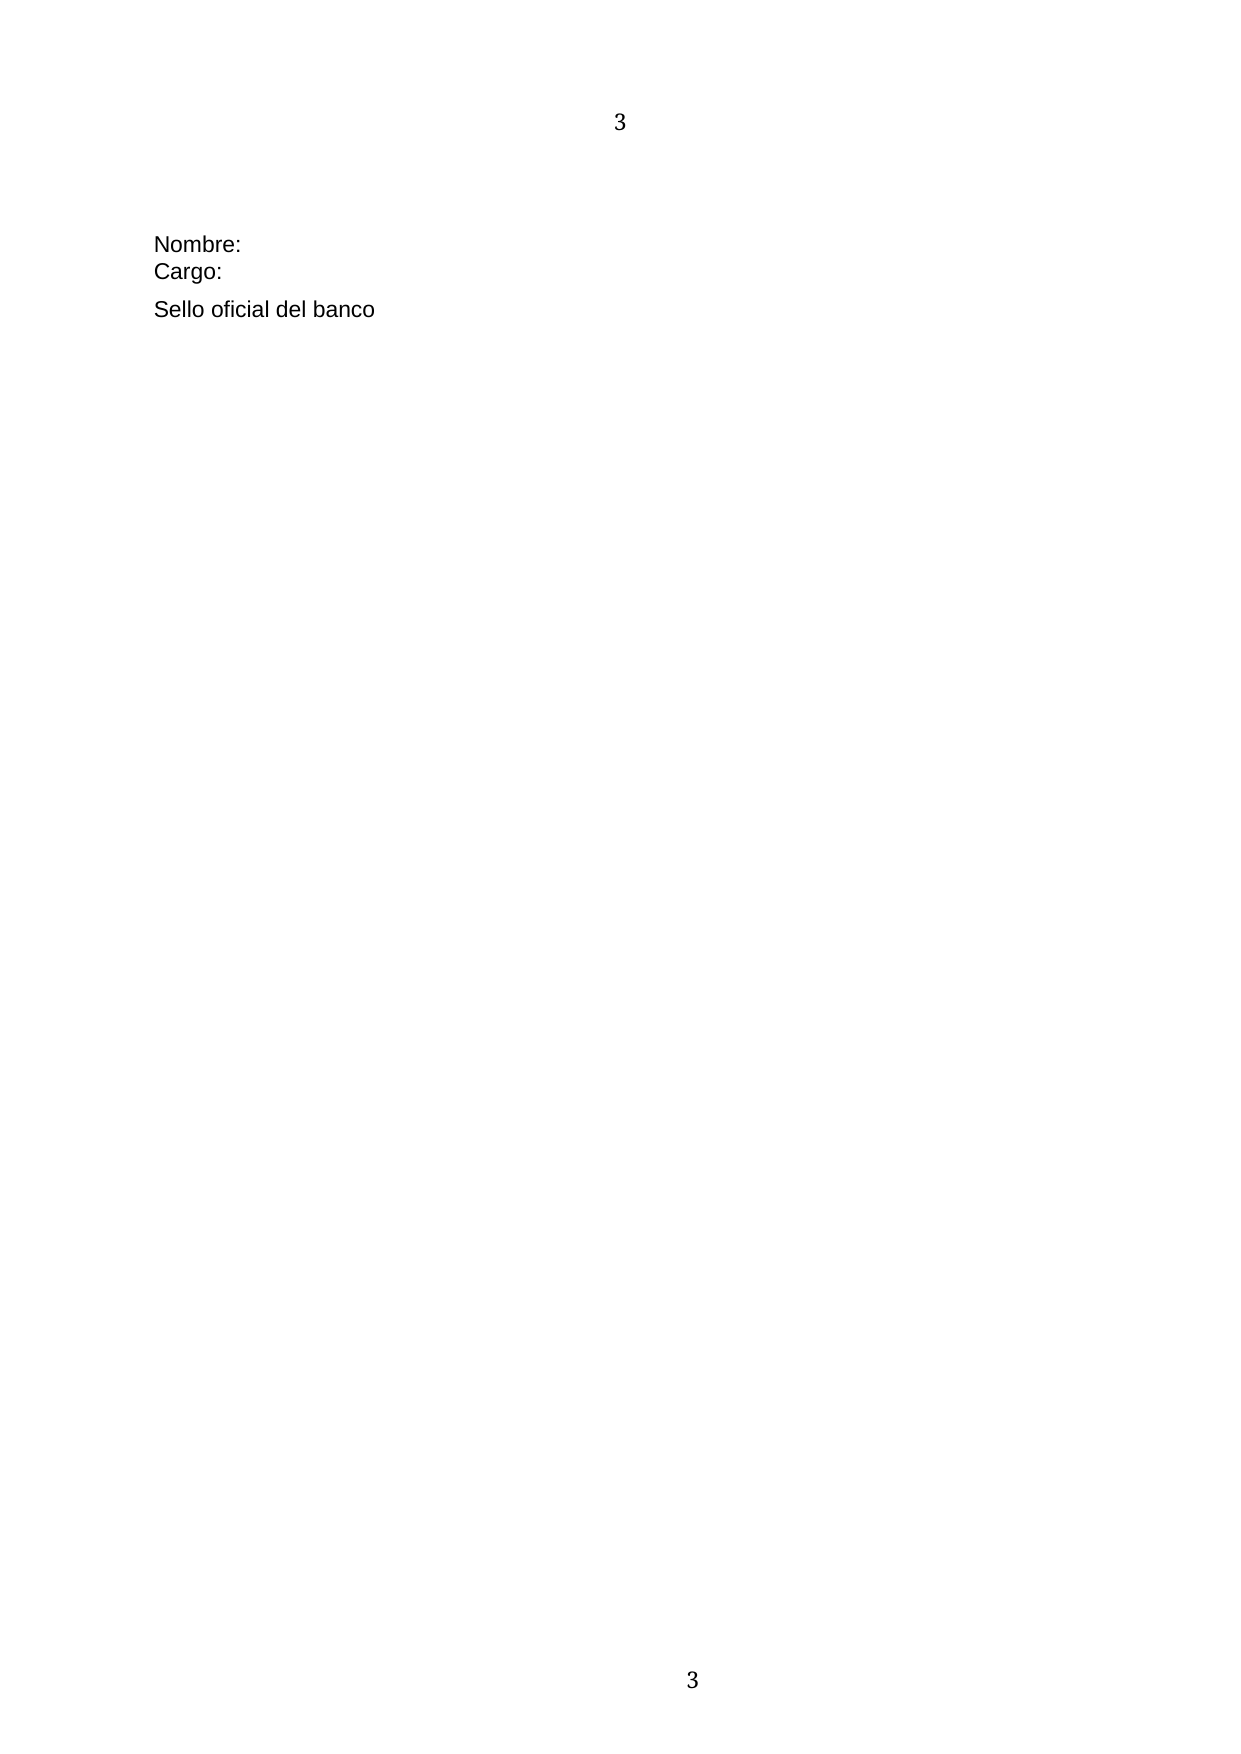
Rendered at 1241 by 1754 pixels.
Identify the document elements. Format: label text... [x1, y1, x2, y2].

text Sello oficial del banco [153, 296, 1087, 323]
text Nombre: Cargo: [153, 231, 1087, 284]
